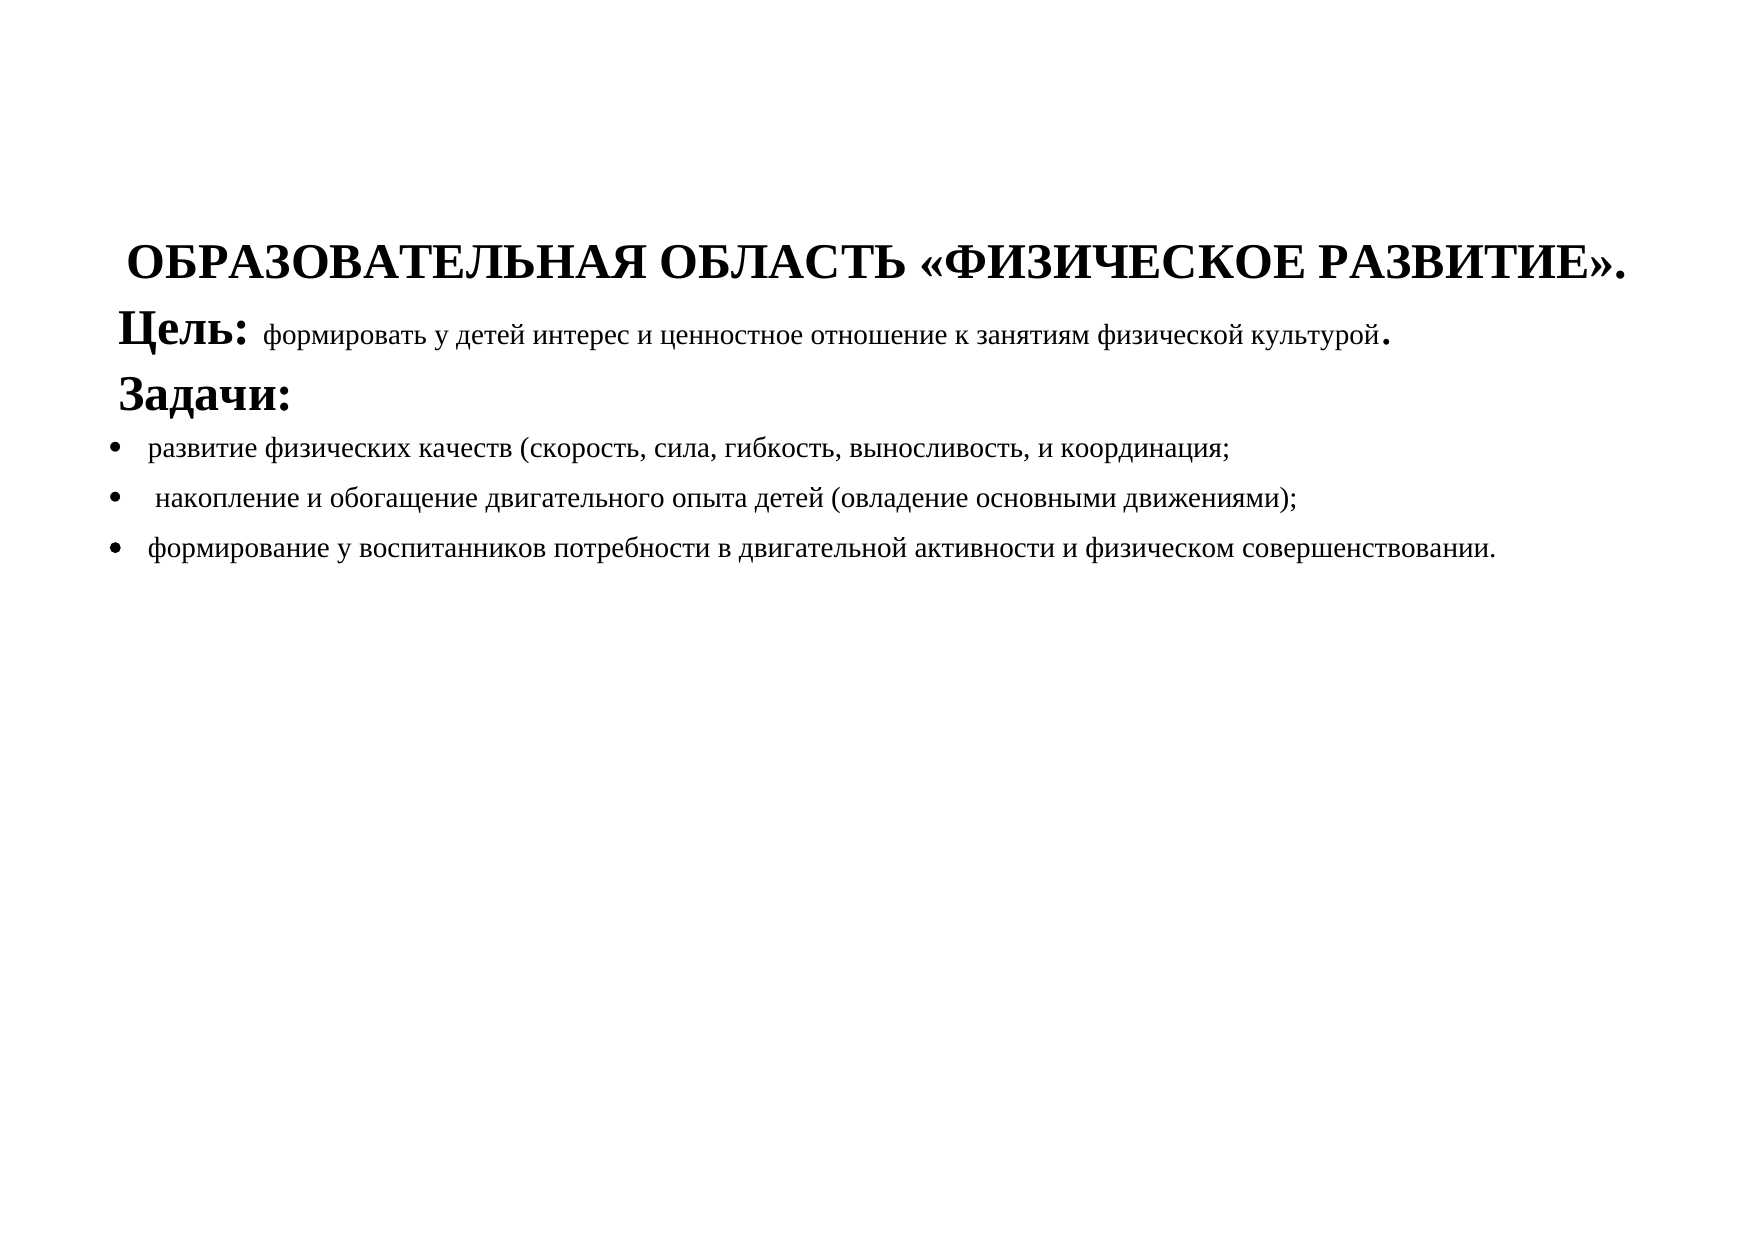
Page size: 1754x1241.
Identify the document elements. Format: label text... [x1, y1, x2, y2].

list развитие физических качеств (скорость, сила, гибкость, выносливость, и координация; [110, 430, 1636, 463]
text ОБРАЗОВАТЕЛЬНАЯ ОБЛАСТЬ «ФИЗИЧЕСКОЕ РАЗВИТИЕ». [118, 232, 1636, 289]
text Цель: формировать у детей интерес и ценностное отношение к занятиям физической культурой. [118, 298, 1636, 355]
list накопление и обогащение двигательного опыта детей (овладение основными движениями); [110, 480, 1636, 514]
list формирование у воспитанников потребности в двигательной активности и физическом совершенствовании. [110, 531, 1636, 564]
text Задачи: [118, 364, 1636, 421]
